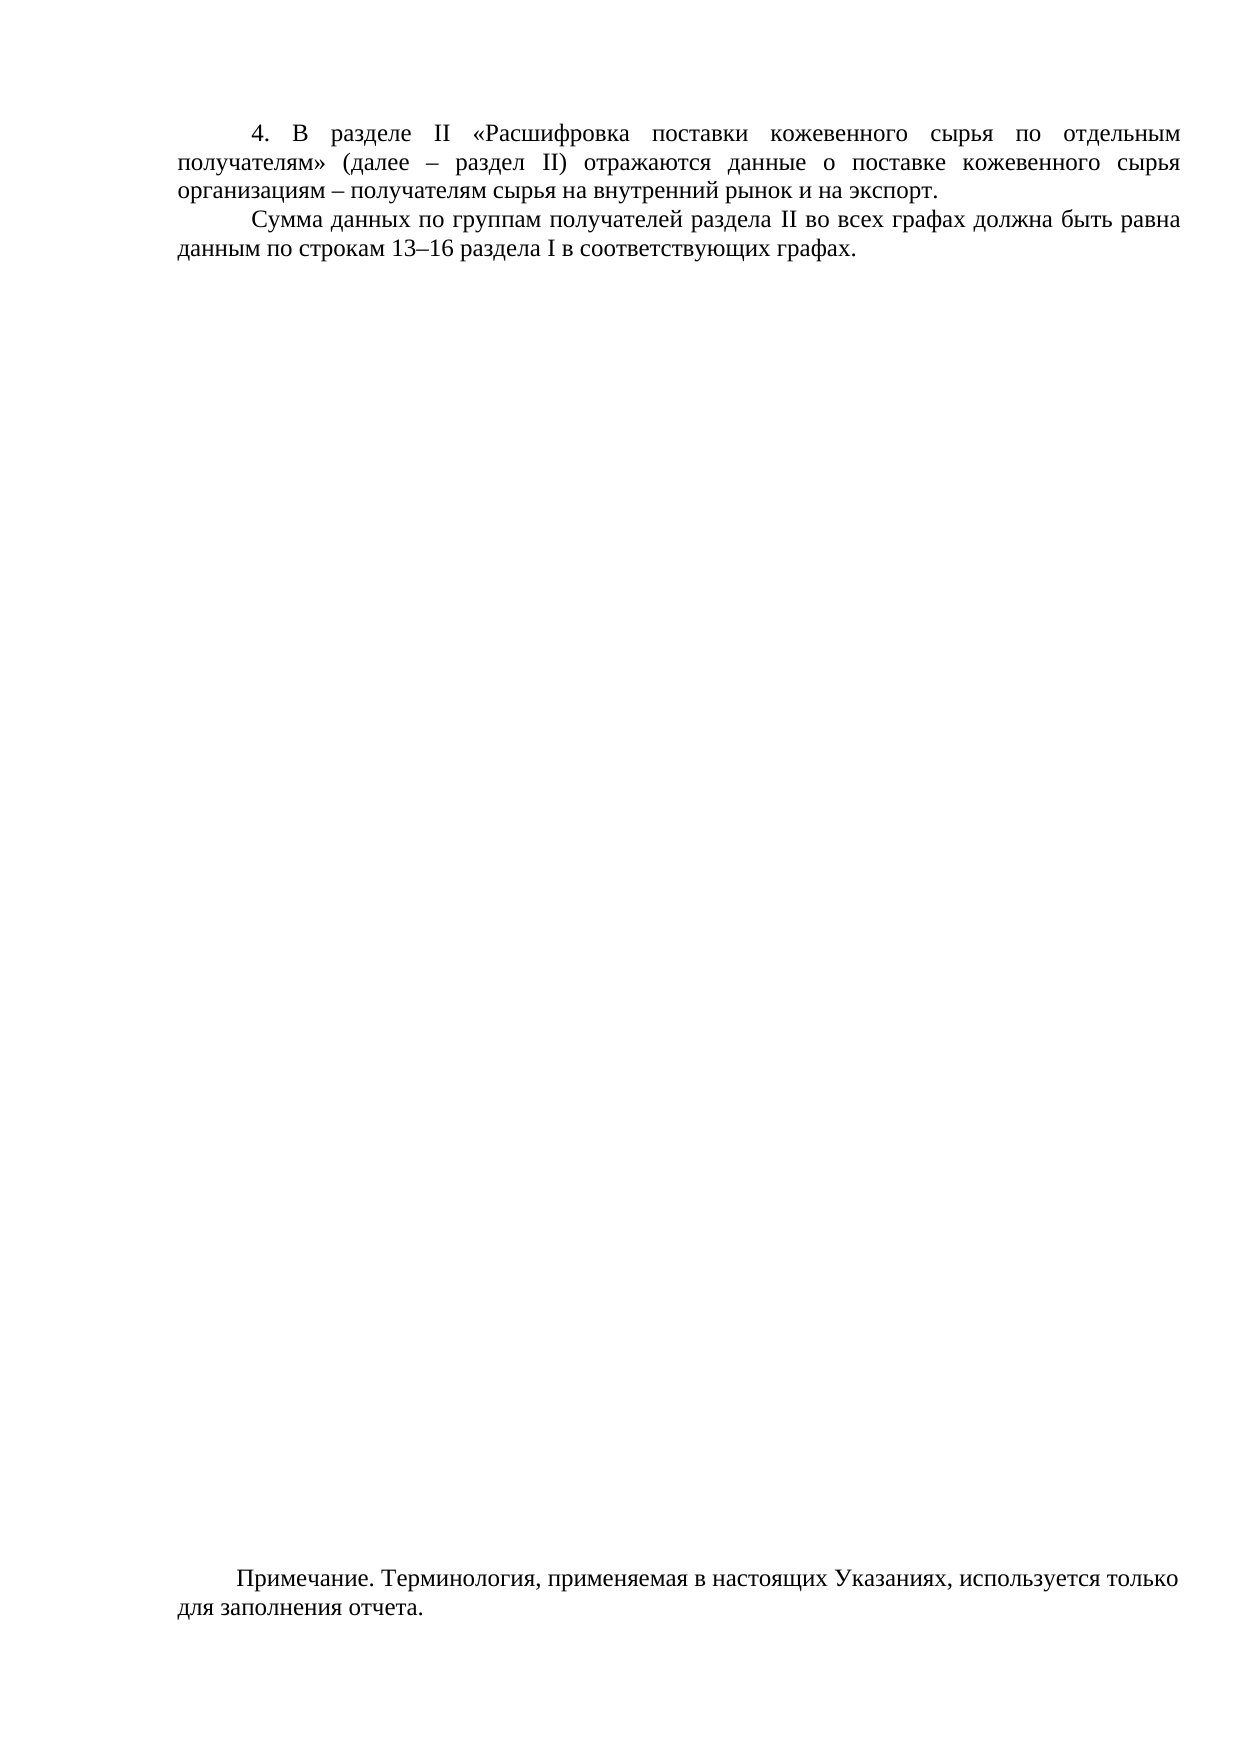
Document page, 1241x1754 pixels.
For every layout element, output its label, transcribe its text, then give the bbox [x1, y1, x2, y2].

text Примечание. Терминология, применяемая в настоящих Указаниях, используется только для заполнения отчета. [177, 1563, 1187, 1620]
text 4. В разделе II «Расшифровка поставки кожевенного сырья по отдельным получателям» (далее – раздел II) отражаются данные о поставке кожевенного сырья организациям – получателям сырья на внутренний рынок и на экспорт. [177, 118, 1181, 204]
text Сумма данных по группам получателей раздела II во всех графах должна быть равна данным по строкам 13–16 раздела I в соответствующих графах. [177, 204, 1181, 262]
